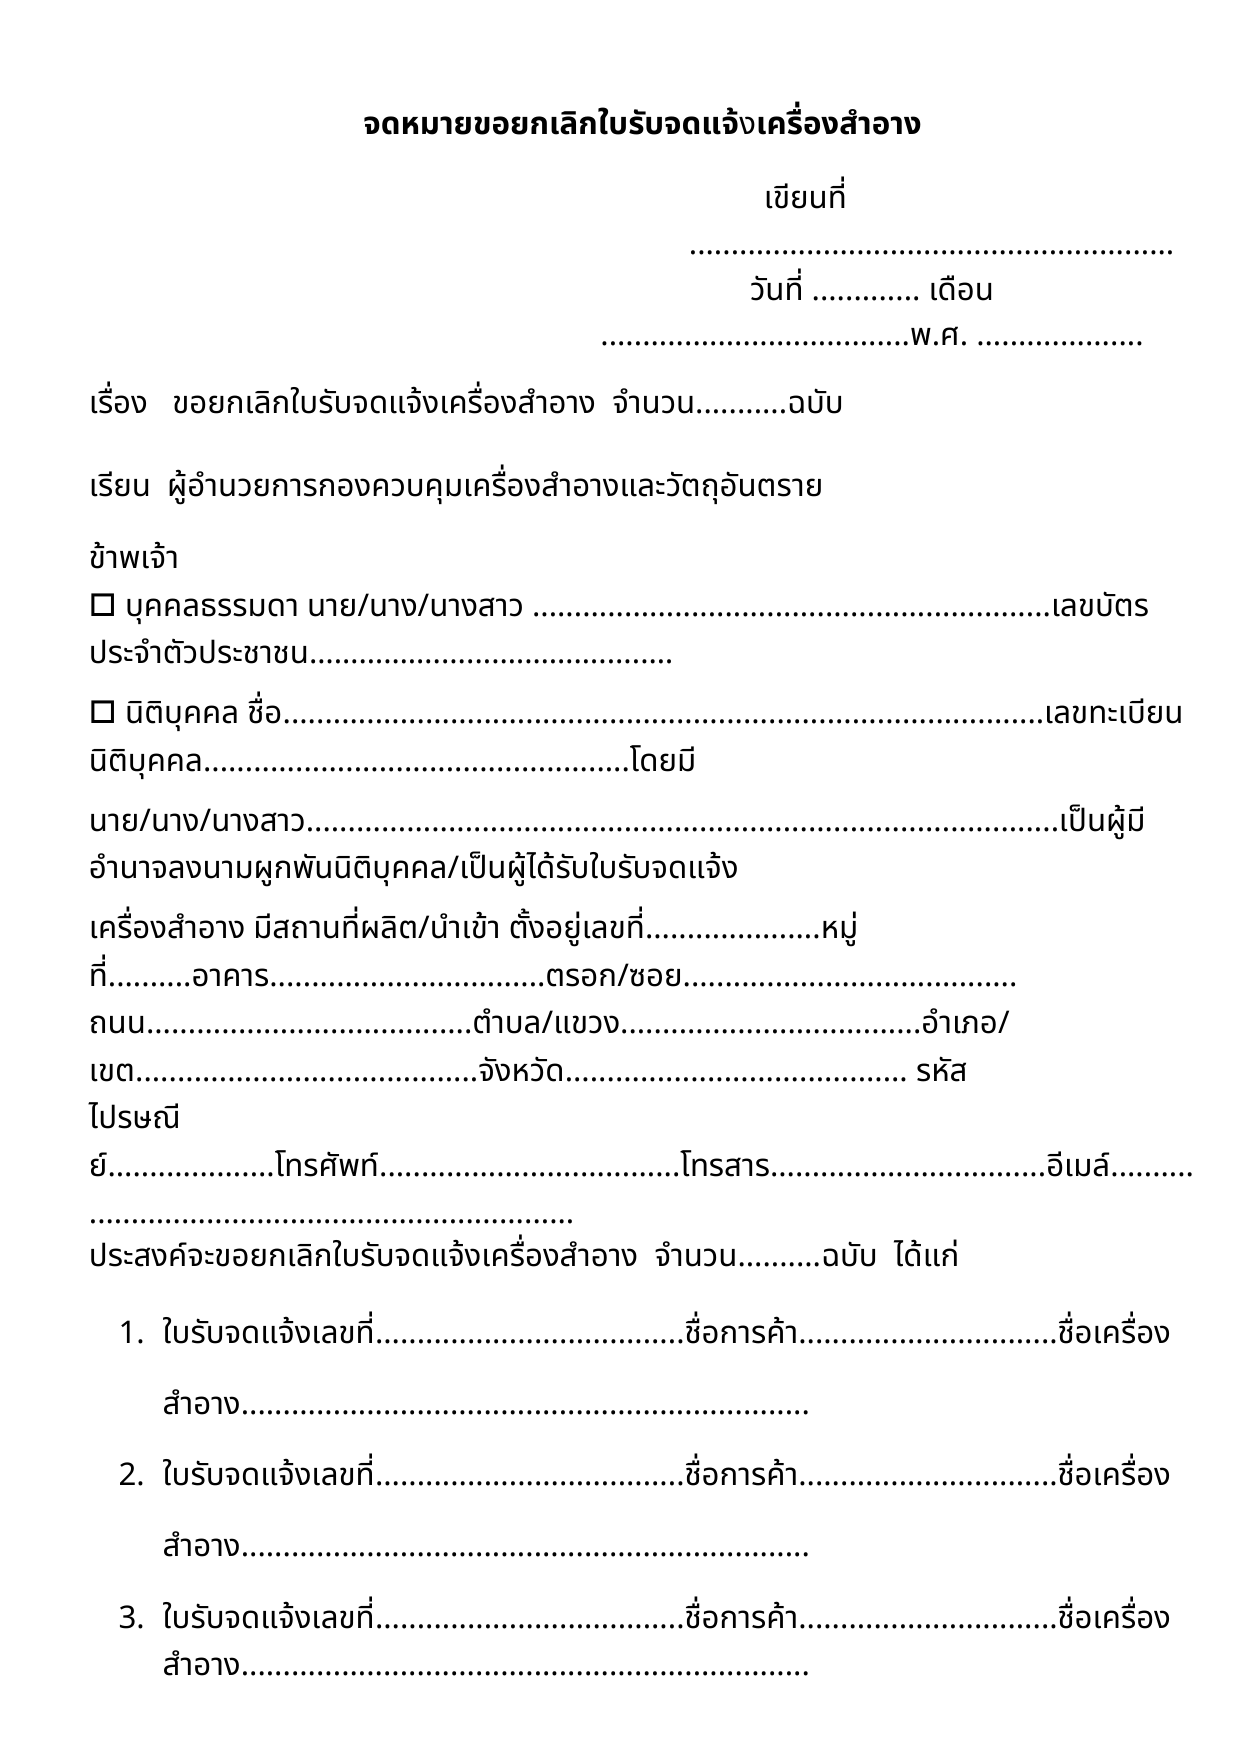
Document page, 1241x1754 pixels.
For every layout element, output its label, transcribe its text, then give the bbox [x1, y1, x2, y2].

text วันที่ ............. เดือน .....................................พ.ศ. .................... [548, 263, 1195, 355]
text ประสงค์จะขอยกเลิกใบรับจดแจ้งเครื่องสำอาง จำนวน..........ฉบับ ได้แก่ [89, 1233, 1195, 1280]
text นาย/นาง/นางสาว..........................................................................................เป็นผู้มีอำนาจลงนามผูกพันนิติบุคคล/เป็นผู้ได้รับใบรับจดแจ้ง [89, 798, 1195, 893]
list ใบรับจดแจ้งเลขที่.....................................ชื่อการค้า...............................ชื่อเครื่องสำอาง.................................................................... [118, 1452, 1211, 1571]
text ถนน.......................................ตำบล/แขวง....................................อำเภอ/เขต.........................................จังหวัด......................................... รหัสไปรษณีย์....................โทรศัพท์....................................โทรสาร.................................อีเมล์.................................................................... [89, 1001, 1195, 1233]
text นิติบุคคล ชื่อ...........................................................................................เลขทะเบียนนิติบุคคล...................................................โดยมี [89, 691, 1195, 786]
text ข้าพเจ้า [89, 536, 1195, 583]
text จดหมายขอยกเลิกใบรับจดแจ้งเครื่องสำอาง [89, 102, 1196, 149]
list ใบรับจดแจ้งเลขที่.....................................ชื่อการค้า...............................ชื่อเครื่องสำอาง.................................................................... [118, 1310, 1211, 1429]
text เรื่อง ขอยกเลิกใบรับจดแจ้งเครื่องสำอาง จำนวน...........ฉบับ [89, 380, 1195, 427]
text เครื่องสำอาง มีสถานที่ผลิต/นำเข้า ตั้งอยู่เลขที่.....................หมู่ที่..........อาคาร.................................ตรอก/ซอย........................................ [89, 906, 1195, 1001]
text เรียน ผู้อำนวยการกองควบคุมเครื่องสำอางและวัตถุอันตราย [89, 464, 1195, 511]
list ใบรับจดแจ้งเลขที่.....................................ชื่อการค้า...............................ชื่อเครื่องสำอาง.................................................................... [118, 1595, 1211, 1690]
text บุคคลธรรมดา นาย/นาง/นางสาว ..............................................................เลขบัตรประจำตัวประชาชน……………........…………......… [89, 583, 1195, 678]
text เขียนที่ .......................................................... [689, 172, 1195, 263]
